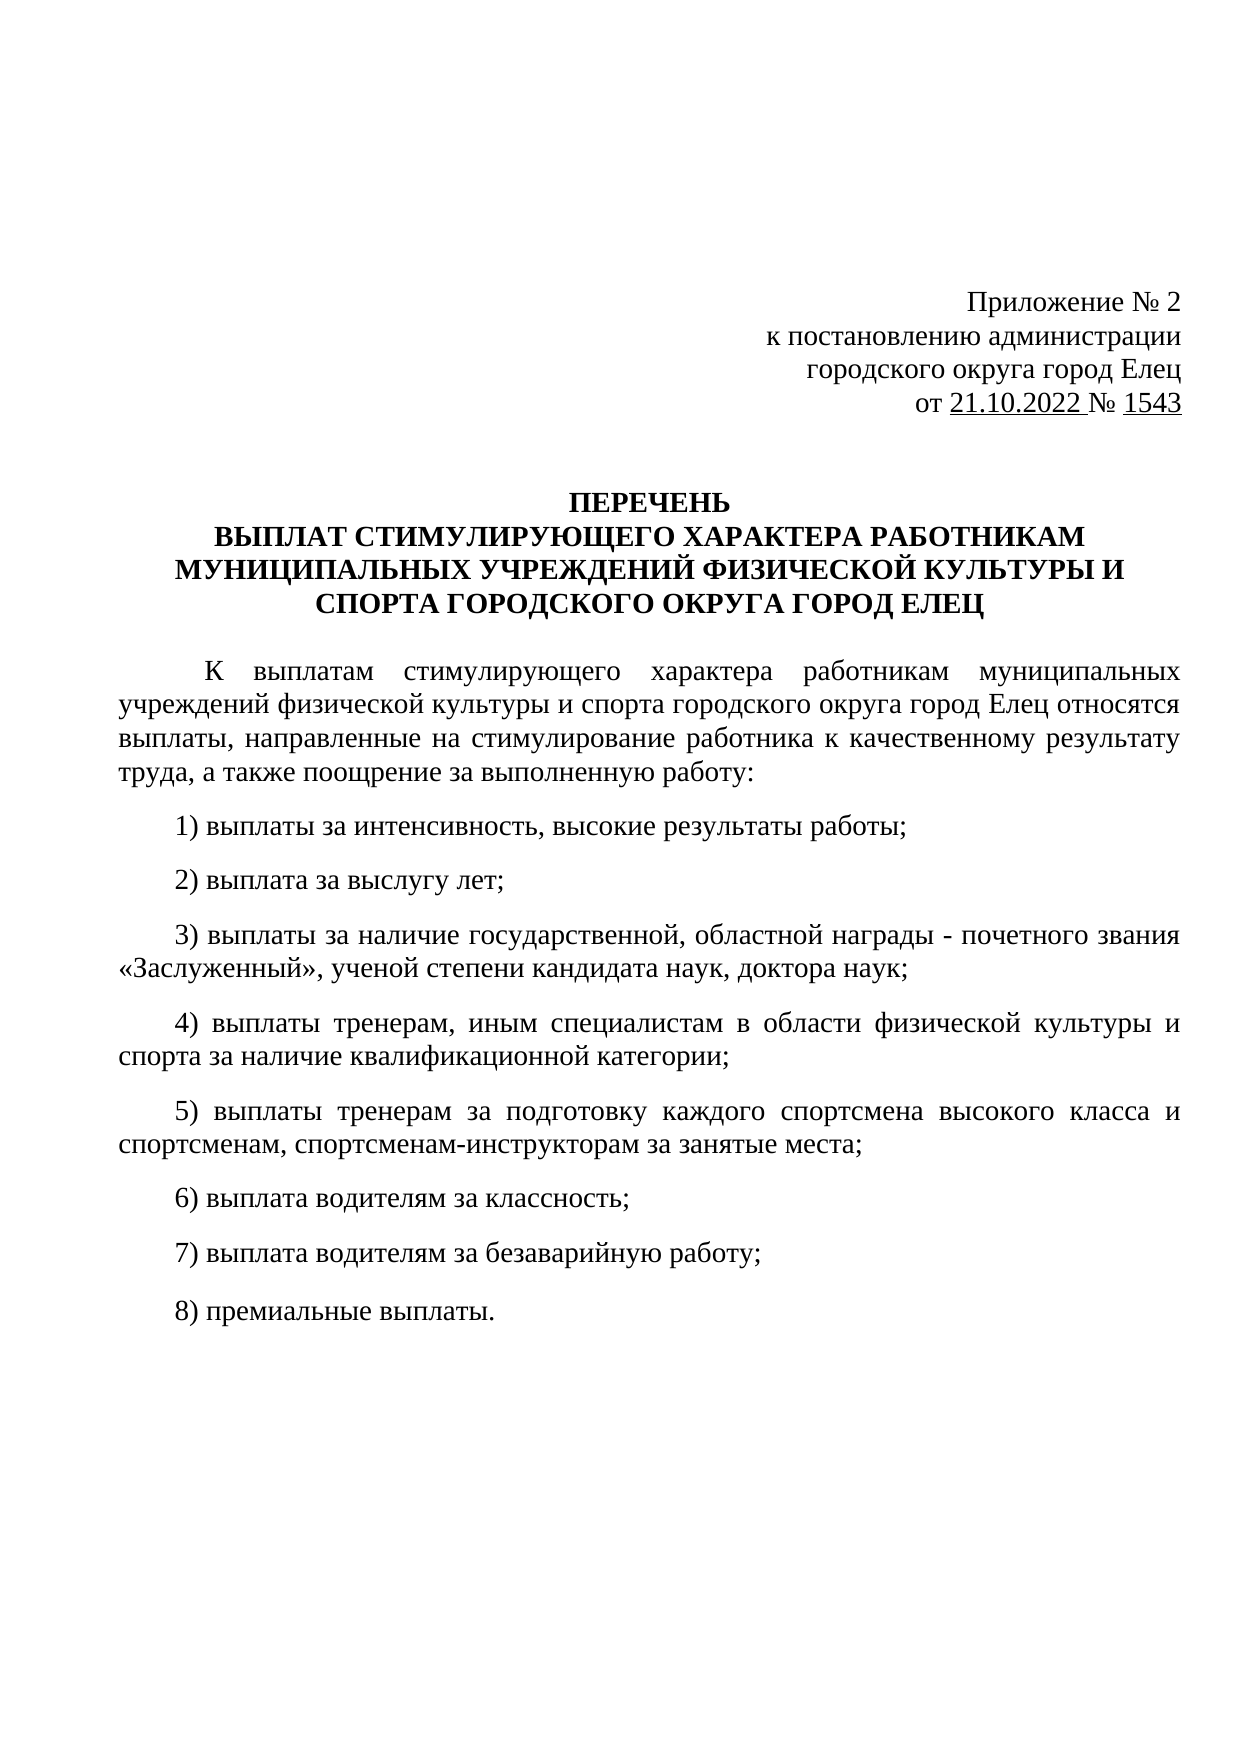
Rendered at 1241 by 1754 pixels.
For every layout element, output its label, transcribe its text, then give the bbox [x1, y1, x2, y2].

text 2) выплата за выслугу лет; [118, 862, 1181, 896]
text 7) выплата водителям за безаварийную работу; [118, 1235, 1181, 1268]
text 3) выплаты за наличие государственной, областной награды - почетного звания «Заслуженный», ученой степени кандидата наук, доктора наук; [118, 917, 1181, 984]
text ПЕРЕЧЕНЬ [118, 485, 1181, 519]
text 5) выплаты тренерам за подготовку каждого спортсмена высокого класса и спортсменам, спортсменам-инструкторам за занятые места; [118, 1093, 1181, 1160]
text 4) выплаты тренерам, иным специалистам в области физической культуры и спорта за наличие квалификационной категории; [118, 1005, 1181, 1072]
text Приложение № 2 [118, 284, 1181, 318]
text ВЫПЛАТ СТИМУЛИРУЮЩЕГО ХАРАКТЕРА РАБОТНИКАМ МУНИЦИПАЛЬНЫХ УЧРЕЖДЕНИЙ ФИЗИЧЕСКОЙ КУЛЬТУРЫ И СПОРТА ГОРОДСКОГО ОКРУГА ГОРОД ЕЛЕЦ [118, 519, 1181, 619]
text 8) премиальные выплаты. [118, 1293, 1181, 1327]
text от 21.10.2022 № 1543 [118, 385, 1181, 418]
text к постановлению администрации [118, 318, 1181, 351]
text 6) выплата водителям за классность; [118, 1181, 1181, 1214]
text К выплатам стимулирующего характера работникам муниципальных учреждений физической культуры и спорта городского округа город Елец относятся выплаты, направленные на стимулирование работника к качественному результату труда, а также поощрение за выполненную работу: [118, 653, 1181, 787]
text городского округа город Елец [118, 351, 1181, 385]
text 1) выплаты за интенсивность, высокие результаты работы; [118, 808, 1181, 842]
